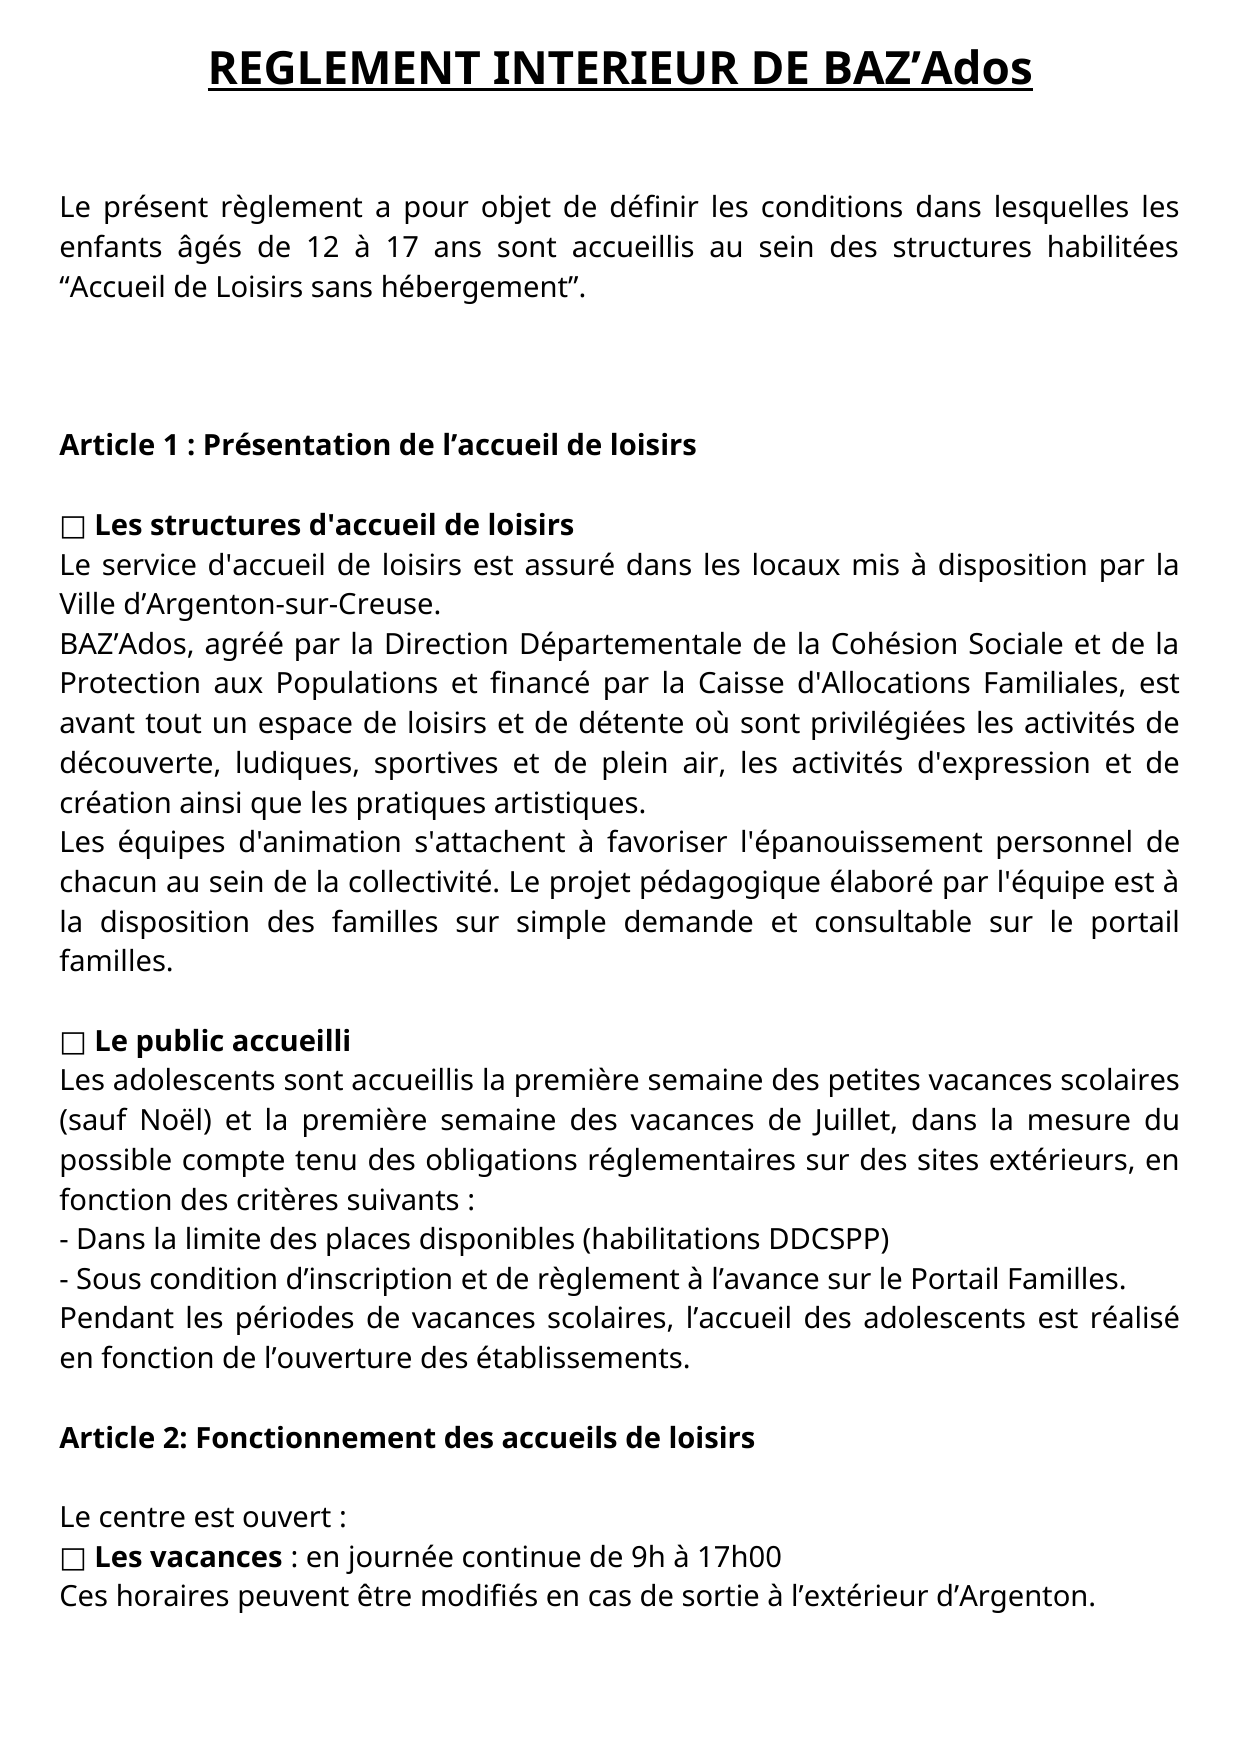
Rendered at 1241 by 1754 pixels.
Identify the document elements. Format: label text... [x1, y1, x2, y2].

text REGLEMENT INTERIEUR DE BAZ’Ados [59, 35, 1181, 98]
text Les adolescents sont accueillis la première semaine des petites vacances scolaires (sauf Noël) et la première semaine des vacances de Juillet, dans la mesure du possible compte tenu des obligations réglementaires sur des sites extérieurs, en fonction des critères suivants : [59, 1060, 1181, 1218]
text - Sous condition d’inscription et de règlement à l’avance sur le Portail Familles. [59, 1258, 1181, 1298]
text □ Les vacances : en journée continue de 9h à 17h00 [59, 1536, 1181, 1576]
text Ces horaires peuvent être modifiés en cas de sortie à l’extérieur d’Argenton. [59, 1576, 1181, 1615]
text Article 2: Fonctionnement des accueils de loisirs [59, 1417, 1181, 1457]
text BAZ’Ados, agréé par la Direction Départementale de la Cohésion Sociale et de la Protection aux Populations et financé par la Caisse d'Allocations Familiales, est avant tout un espace de loisirs et de détente où sont privilégiées les activités de découverte, ludiques, sportives et de plein air, les activités d'expression et de création ainsi que les pratiques artistiques. [59, 623, 1181, 822]
text Les équipes d'animation s'attachent à favoriser l'épanouissement personnel de chacun au sein de la collectivité. Le projet pédagogique élaboré par l'équipe est à la disposition des familles sur simple demande et consultable sur le portail familles. [59, 822, 1181, 980]
text - Dans la limite des places disponibles (habilitations DDCSPP) [59, 1218, 1181, 1258]
text □ Le public accueilli [59, 1020, 1181, 1060]
text Article 1 : Présentation de l’accueil de loisirs [59, 425, 1181, 464]
text □ Les structures d'accueil de loisirs [59, 504, 1181, 544]
text Le service d'accueil de loisirs est assuré dans les locaux mis à disposition par la Ville d’Argenton-sur-Creuse. [59, 544, 1181, 623]
text Pendant les périodes de vacances scolaires, l’accueil des adolescents est réalisé en fonction de l’ouverture des établissements. [59, 1298, 1181, 1377]
text Le centre est ouvert : [59, 1496, 1181, 1536]
text Le présent règlement a pour objet de définir les conditions dans lesquelles les enfants âgés de 12 à 17 ans sont accueillis au sein des structures habilitées “Accueil de Loisirs sans hébergement”. [59, 187, 1181, 306]
